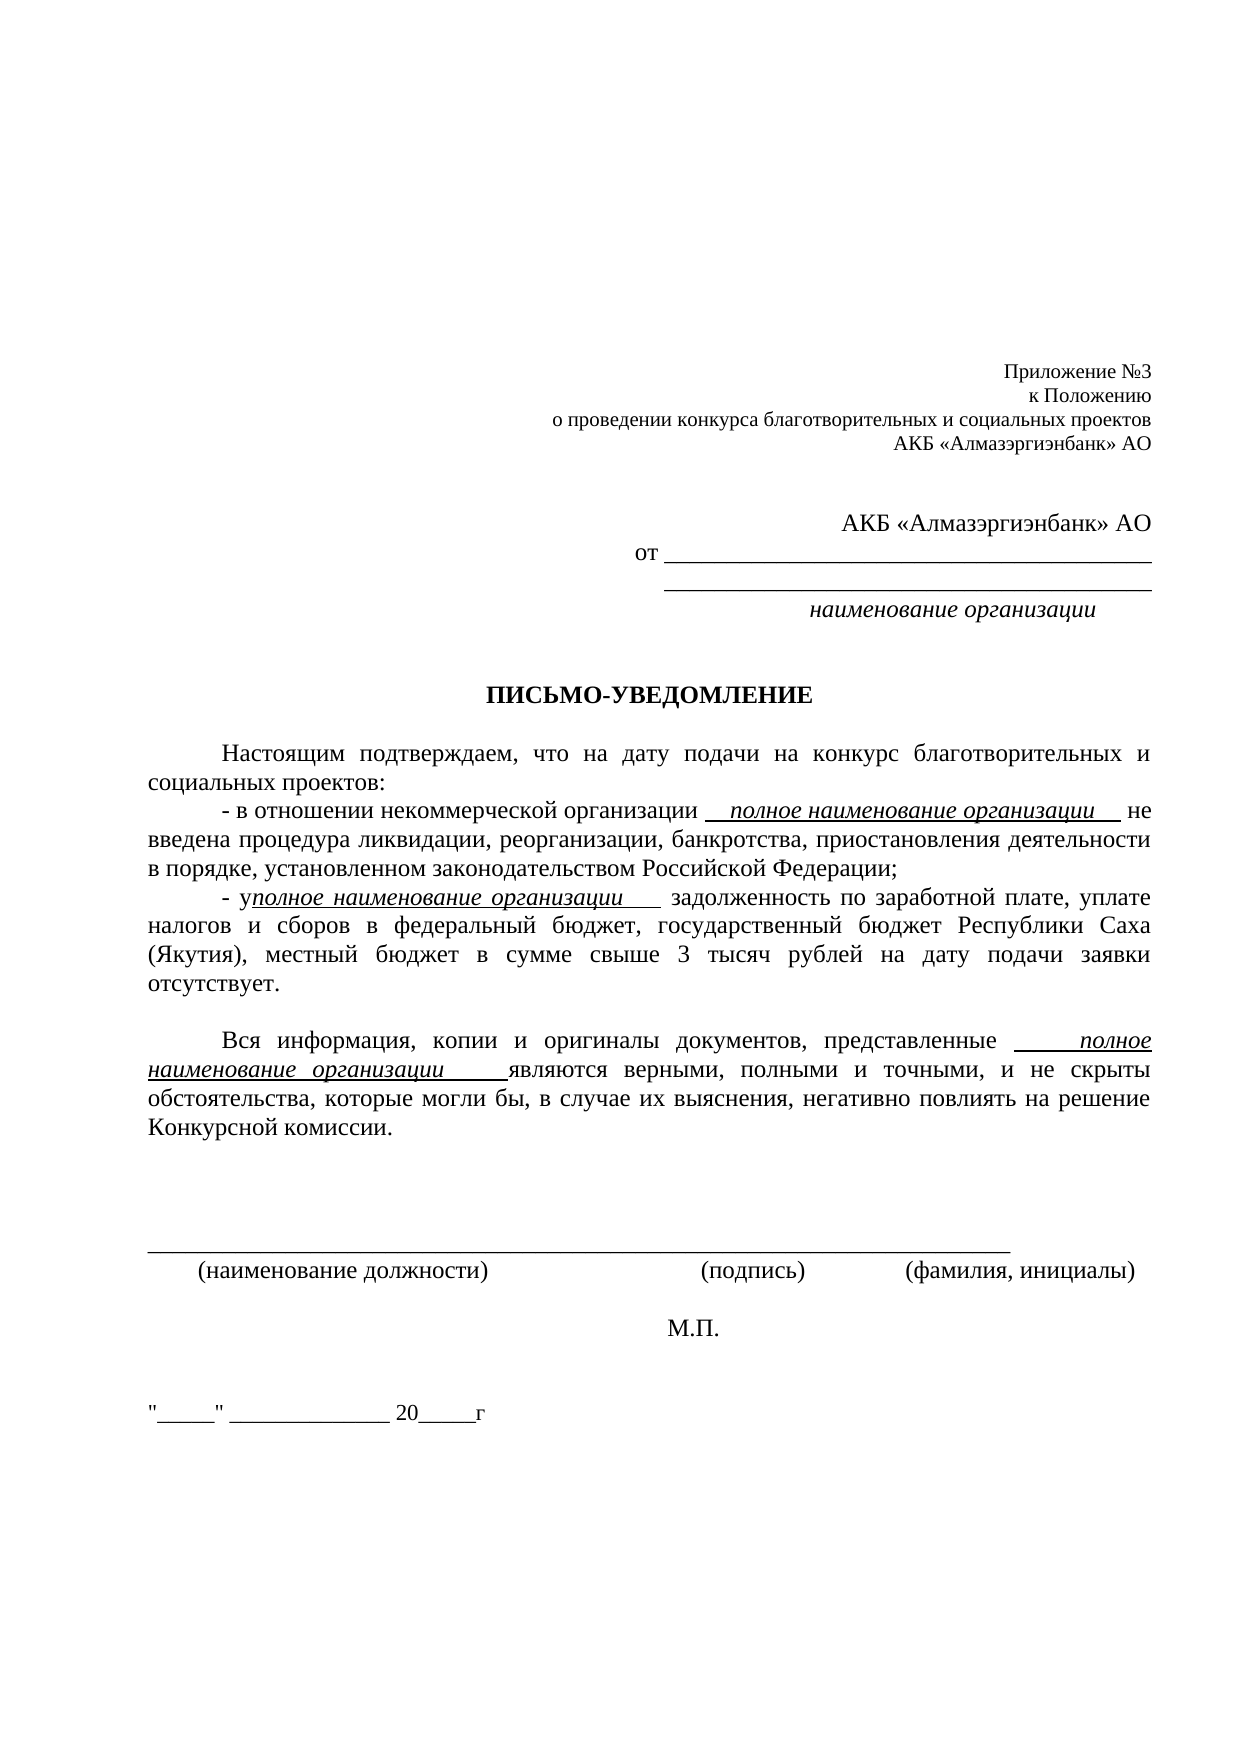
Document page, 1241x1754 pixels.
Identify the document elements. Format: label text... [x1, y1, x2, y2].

text "_____" ______________ 20_____г [148, 1399, 1152, 1425]
text _____________________________________________________________________ [148, 1227, 1152, 1255]
text Настоящим подтверждаем, что на дату подачи на конкурс благотворительных и социальных проектов: [148, 738, 1152, 795]
text Вся информация, копии и оригиналы документов, представленные полное наименование организации являются верными, полными и точными, и не скрыты обстоятельства, которые могли бы, в случае их выяснения, негативно повлиять на решение Конкурсной комиссии. [148, 1025, 1152, 1140]
text Приложение №3 [694, 359, 1152, 383]
text к Положению [148, 383, 1152, 407]
text - уполное наименование организации задолженность по заработной плате, уплате налогов и сборов в федеральный бюджет, государственный бюджет Республики Саха (Якутия), местный бюджет в сумме свыше 3 тысяч рублей на дату подачи заявки отсутствует. [148, 882, 1152, 997]
text о проведении конкурса благотворительных и социальных проектов [148, 407, 1152, 431]
text (наименование должности) (подпись) (фамилия, инициалы) [148, 1255, 1152, 1284]
text _______________________________________ [223, 565, 1152, 594]
text АКБ «Алмазэргиэнбанк» АО [223, 508, 1152, 537]
text от _______________________________________ [223, 537, 1152, 565]
text М.П. [148, 1313, 1152, 1342]
text АКБ «Алмазэргиэнбанк» АО [148, 431, 1152, 455]
text наименование организации [223, 594, 1152, 623]
text ПИСЬМО-УВЕДОМЛЕНИЕ [148, 680, 1152, 709]
text - в отношении некоммерческой организации полное наименование организации не введена процедура ликвидации, реорганизации, банкротства, приостановления деятельности в порядке, установленном законодательством Российской Федерации; [148, 795, 1152, 882]
